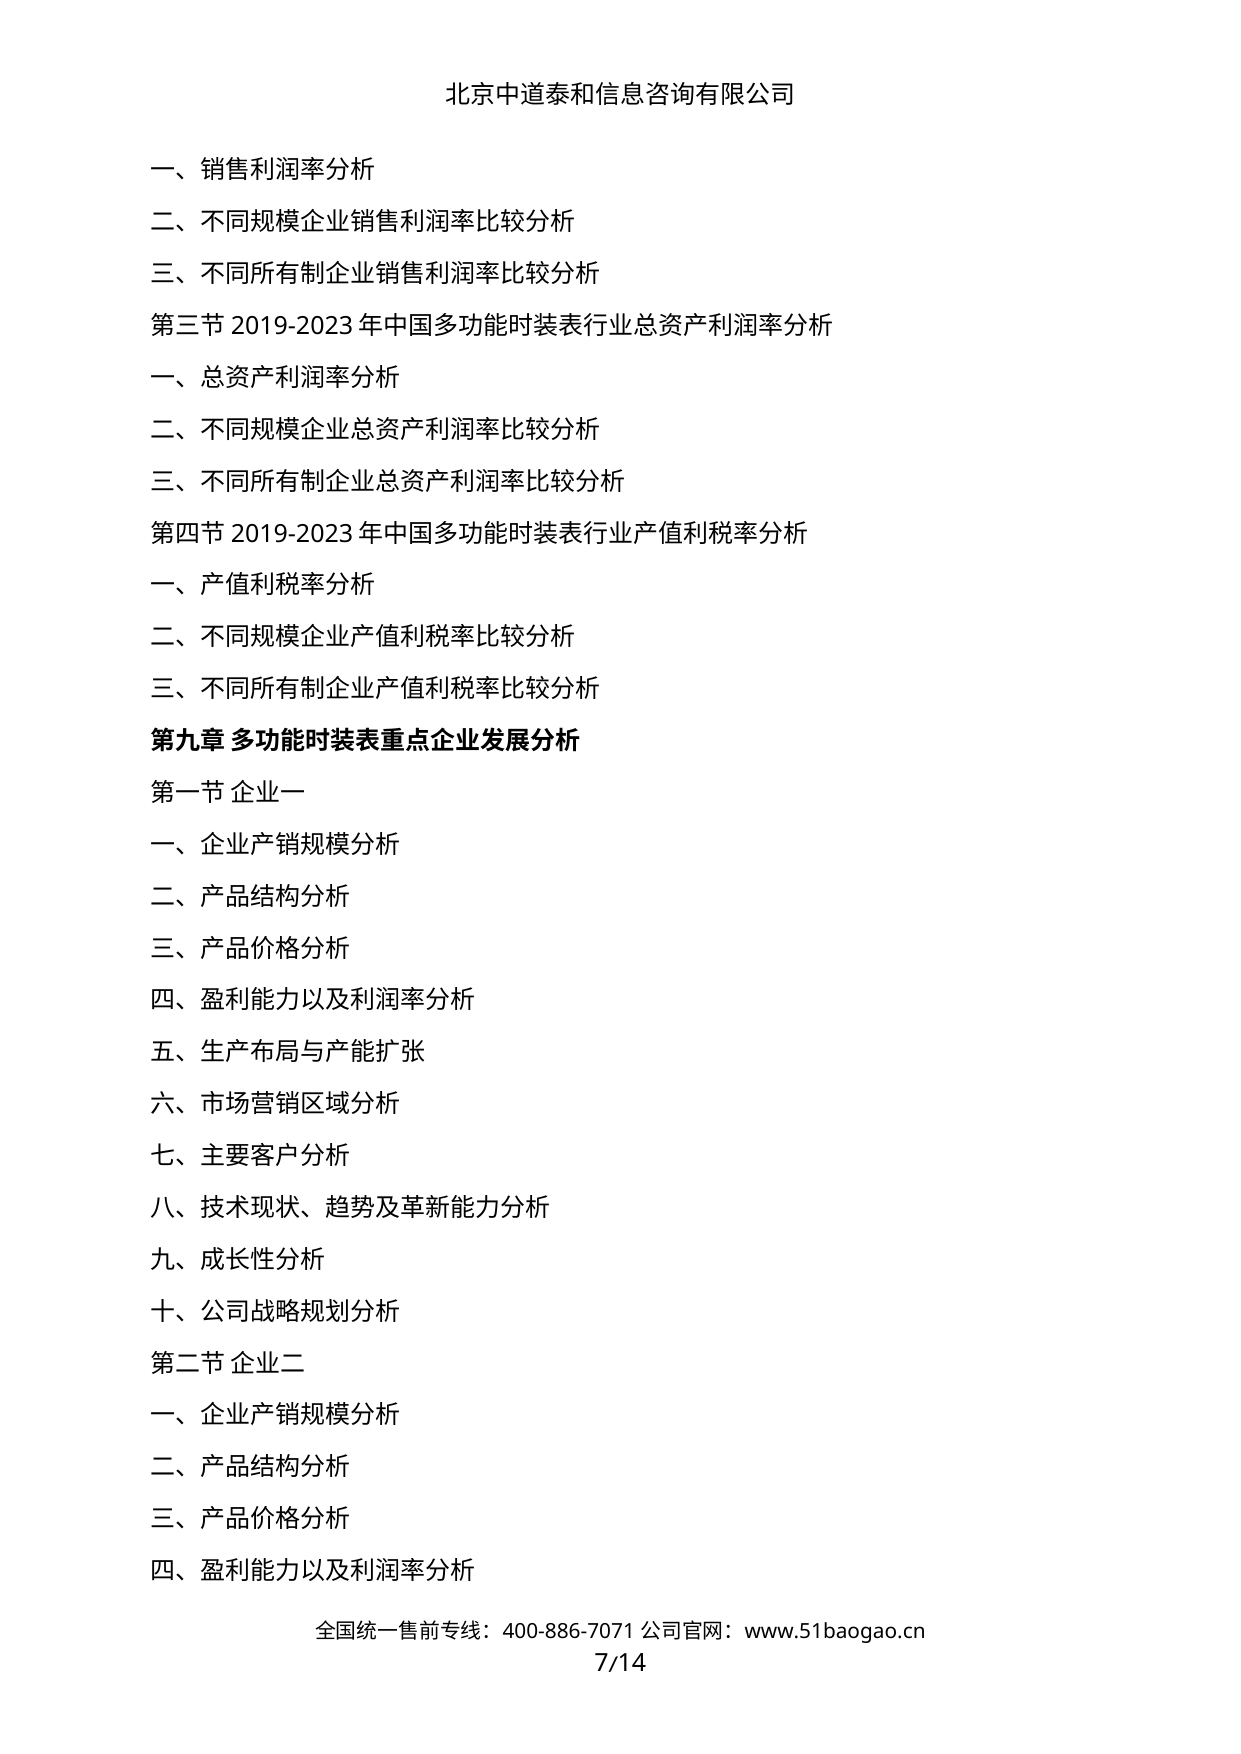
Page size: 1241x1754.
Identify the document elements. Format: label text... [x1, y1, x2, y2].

text 三、不同所有制企业总资产利润率比较分析 [150, 461, 1090, 497]
text 三、不同所有制企业产值利税率比较分析 [150, 669, 1090, 705]
text 二、不同规模企业总资产利润率比较分析 [150, 409, 1090, 446]
text 一、企业产销规模分析 [150, 824, 1090, 861]
text 二、不同规模企业产值利税率比较分析 [150, 617, 1090, 653]
text 第九章 多功能时装表重点企业发展分析 [150, 721, 1090, 757]
text 七、主要客户分析 [150, 1136, 1090, 1172]
text 一、销售利润率分析 [150, 150, 1090, 186]
text 三、不同所有制企业销售利润率比较分析 [150, 254, 1090, 290]
text 八、技术现状、趋势及革新能力分析 [150, 1187, 1090, 1224]
text 四、盈利能力以及利润率分析 [150, 1551, 1090, 1587]
text 第四节 2019-2023年中国多功能时装表行业产值利税率分析 [150, 513, 1090, 549]
text 二、产品结构分析 [150, 876, 1090, 912]
text 六、市场营销区域分析 [150, 1084, 1090, 1120]
text 第一节 企业一 [150, 772, 1090, 809]
text 九、成长性分析 [150, 1239, 1090, 1276]
text 三、产品价格分析 [150, 1499, 1090, 1535]
text 二、产品结构分析 [150, 1447, 1090, 1483]
text 十、公司战略规划分析 [150, 1291, 1090, 1327]
text 三、产品价格分析 [150, 928, 1090, 964]
text 一、企业产销规模分析 [150, 1395, 1090, 1431]
text 四、盈利能力以及利润率分析 [150, 980, 1090, 1016]
text 一、总资产利润率分析 [150, 357, 1090, 394]
text 一、产值利税率分析 [150, 565, 1090, 601]
text 五、生产布局与产能扩张 [150, 1032, 1090, 1068]
text 二、不同规模企业销售利润率比较分析 [150, 202, 1090, 238]
text 第三节 2019-2023年中国多功能时装表行业总资产利润率分析 [150, 306, 1090, 342]
text 第二节 企业二 [150, 1343, 1090, 1379]
